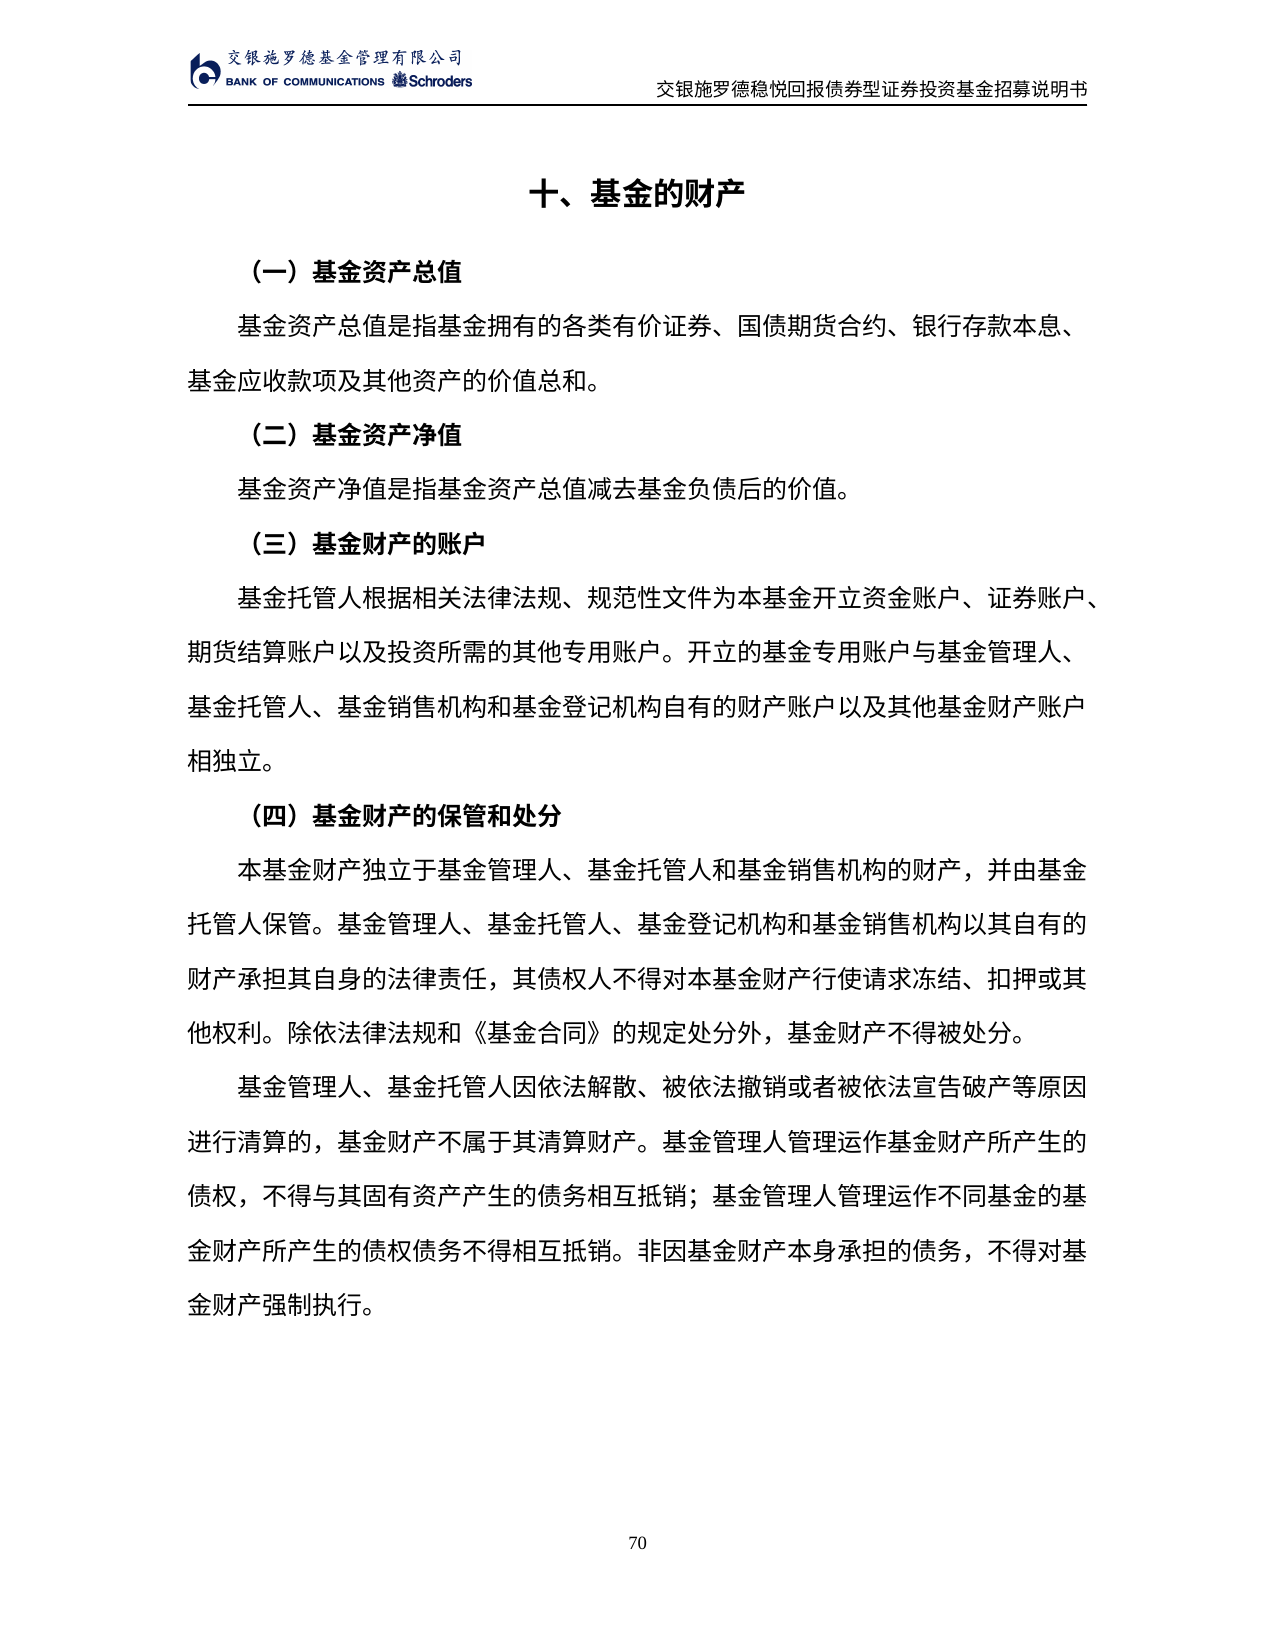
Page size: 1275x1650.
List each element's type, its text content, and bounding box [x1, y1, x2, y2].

text （一）基金资产总值 [187, 252, 1087, 288]
picture [190, 50, 472, 89]
text （三）基金财产的账户 [187, 524, 1087, 560]
text 基金资产净值是指基金资产总值减去基金负债后的价值。 [187, 470, 1087, 506]
text （二）基金资产净值 [187, 415, 1087, 452]
text 十、基金的财产 [187, 169, 1087, 215]
text 本基金财产独立于基金管理人、基金托管人和基金销售机构的财产，并由基金托管人保管。基金管理人、基金托管人、基金登记机构和基金销售机构以其自有的财产承担其自身的法律责任，其债权人不得对本基金财产行使请求冻结、扣押或其他权利。除依法律法规和《基金合同》的规定处分外，基金财产不得被处分。 [187, 850, 1087, 1050]
text （四）基金财产的保管和处分 [187, 796, 1087, 832]
text 基金托管人根据相关法律法规、规范性文件为本基金开立资金账户、证券账户、期货结算账户以及投资所需的其他专用账户。开立的基金专用账户与基金管理人、基金托管人、基金销售机构和基金登记机构自有的财产账户以及其他基金财产账户相独立。 [187, 578, 1087, 778]
text 基金管理人、基金托管人因依法解散、被依法撤销或者被依法宣告破产等原因进行清算的，基金财产不属于其清算财产。基金管理人管理运作基金财产所产生的债权，不得与其固有资产产生的债务相互抵销；基金管理人管理运作不同基金的基金财产所产生的债权债务不得相互抵销。非因基金财产本身承担的债务，不得对基金财产强制执行。 [187, 1068, 1087, 1322]
text 基金资产总值是指基金拥有的各类有价证券、国债期货合约、银行存款本息、基金应收款项及其他资产的价值总和。 [187, 307, 1087, 397]
